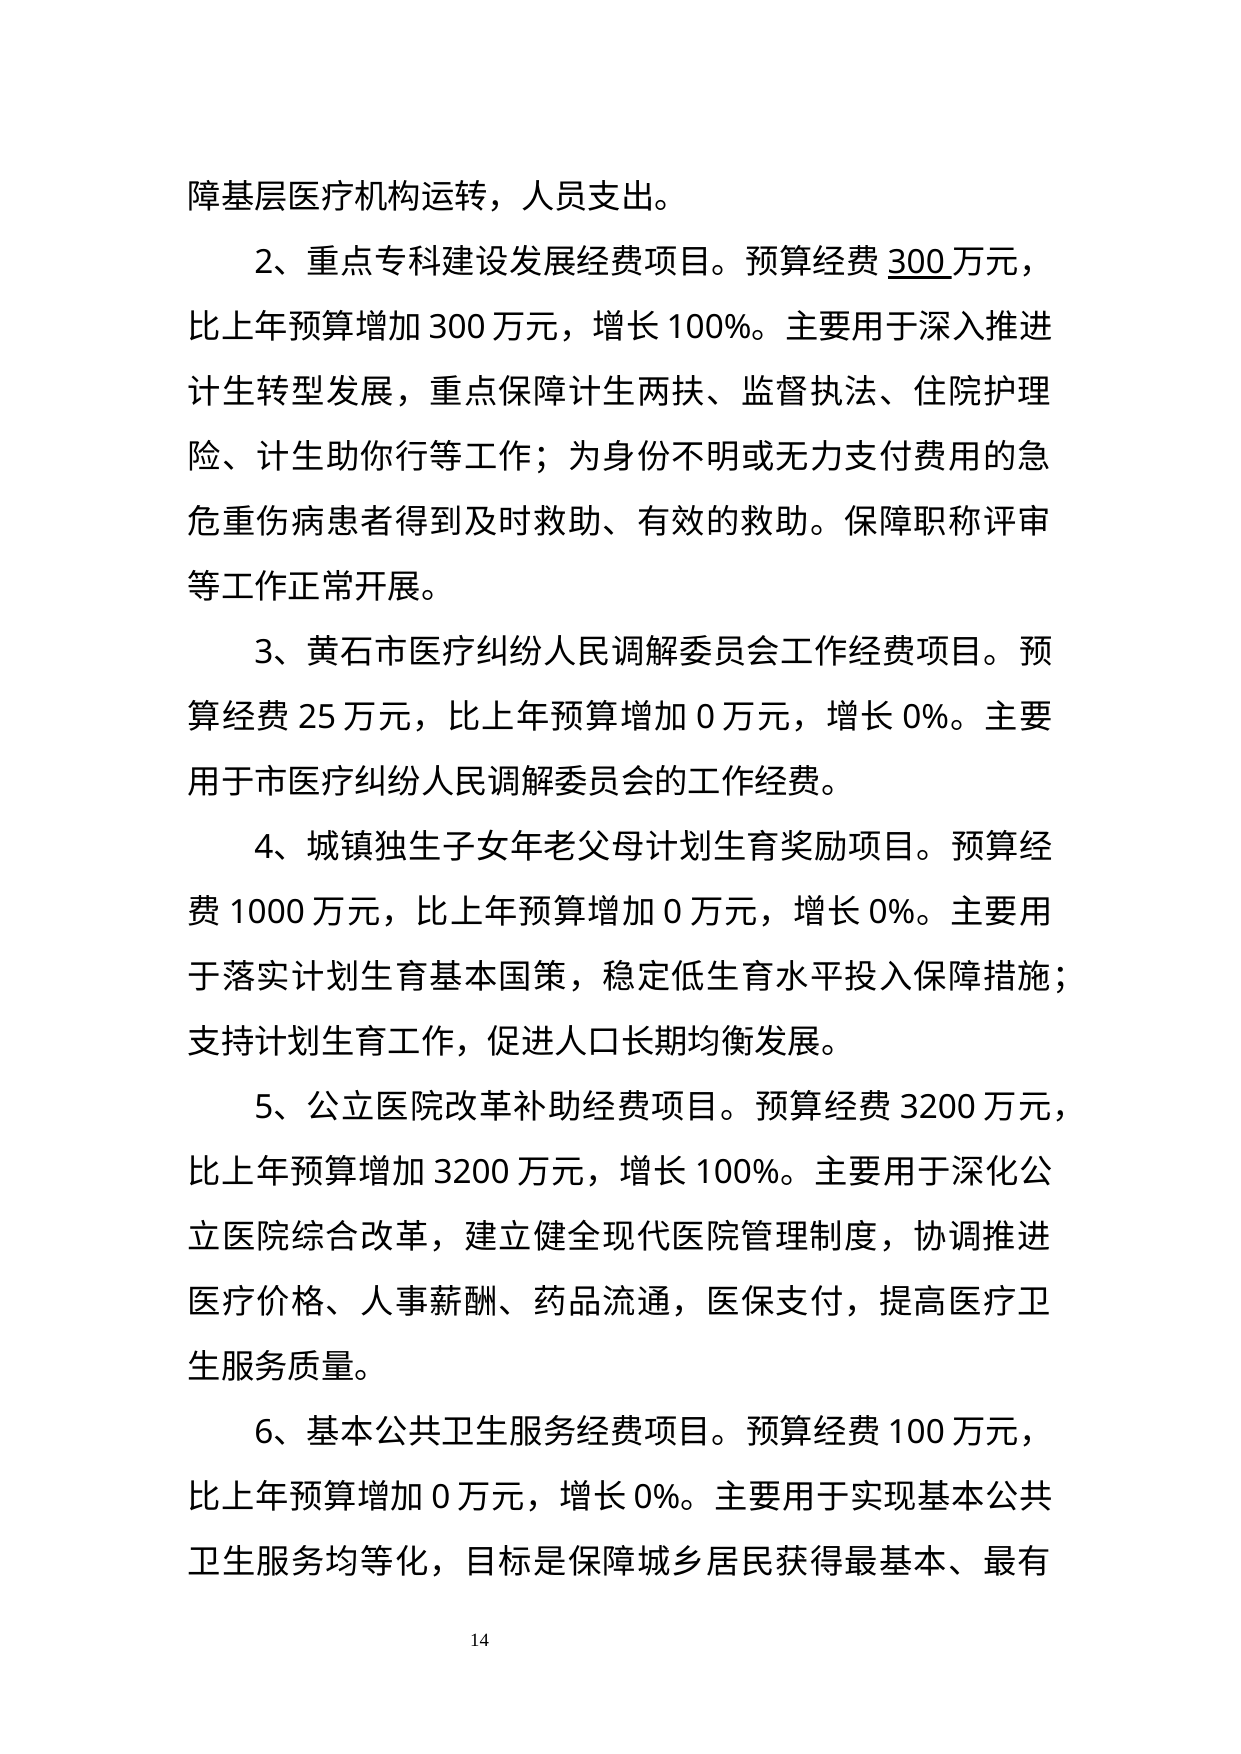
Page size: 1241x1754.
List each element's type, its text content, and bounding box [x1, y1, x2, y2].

list 公立医院改革补助经费项目。预算经费3200万元，比上年预算增加3200万元，增长100%。主要用于深化公立医院综合改革，建立健全现代医院管理制度，协调推进医疗价格、人事薪酬、药品流通，医保支付，提高医疗卫生服务质量。 [187, 1072, 1053, 1397]
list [187, 1397, 1053, 1592]
list 黄石市医疗纠纷人民调解委员会工作经费项目。预算经费25万元，比上年预算增加0万元，增长0%。主要用于市医疗纠纷人民调解委员会的工作经费。 [187, 617, 1053, 812]
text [187, 162, 1053, 227]
list 城镇独生子女年老父母计划生育奖励项目。预算经费1000万元，比上年预算增加0万元，增长0%。主要用于落实计划生育基本国策，稳定低生育水平投入保障措施；支持计划生育工作，促进人口长期均衡发展。 [187, 812, 1053, 1072]
list 重点专科建设发展经费项目。预算经费300万元，比上年预算增加300万元，增长100%。主要用于深入推进计生转型发展，重点保障计生两扶、监督执法、住院护理险、计生助你行等工作；为身份不明或无力支付费用的急危重伤病患者得到及时救助、有效的救助。保障职称评审等工作正常开展。 [187, 227, 1053, 617]
